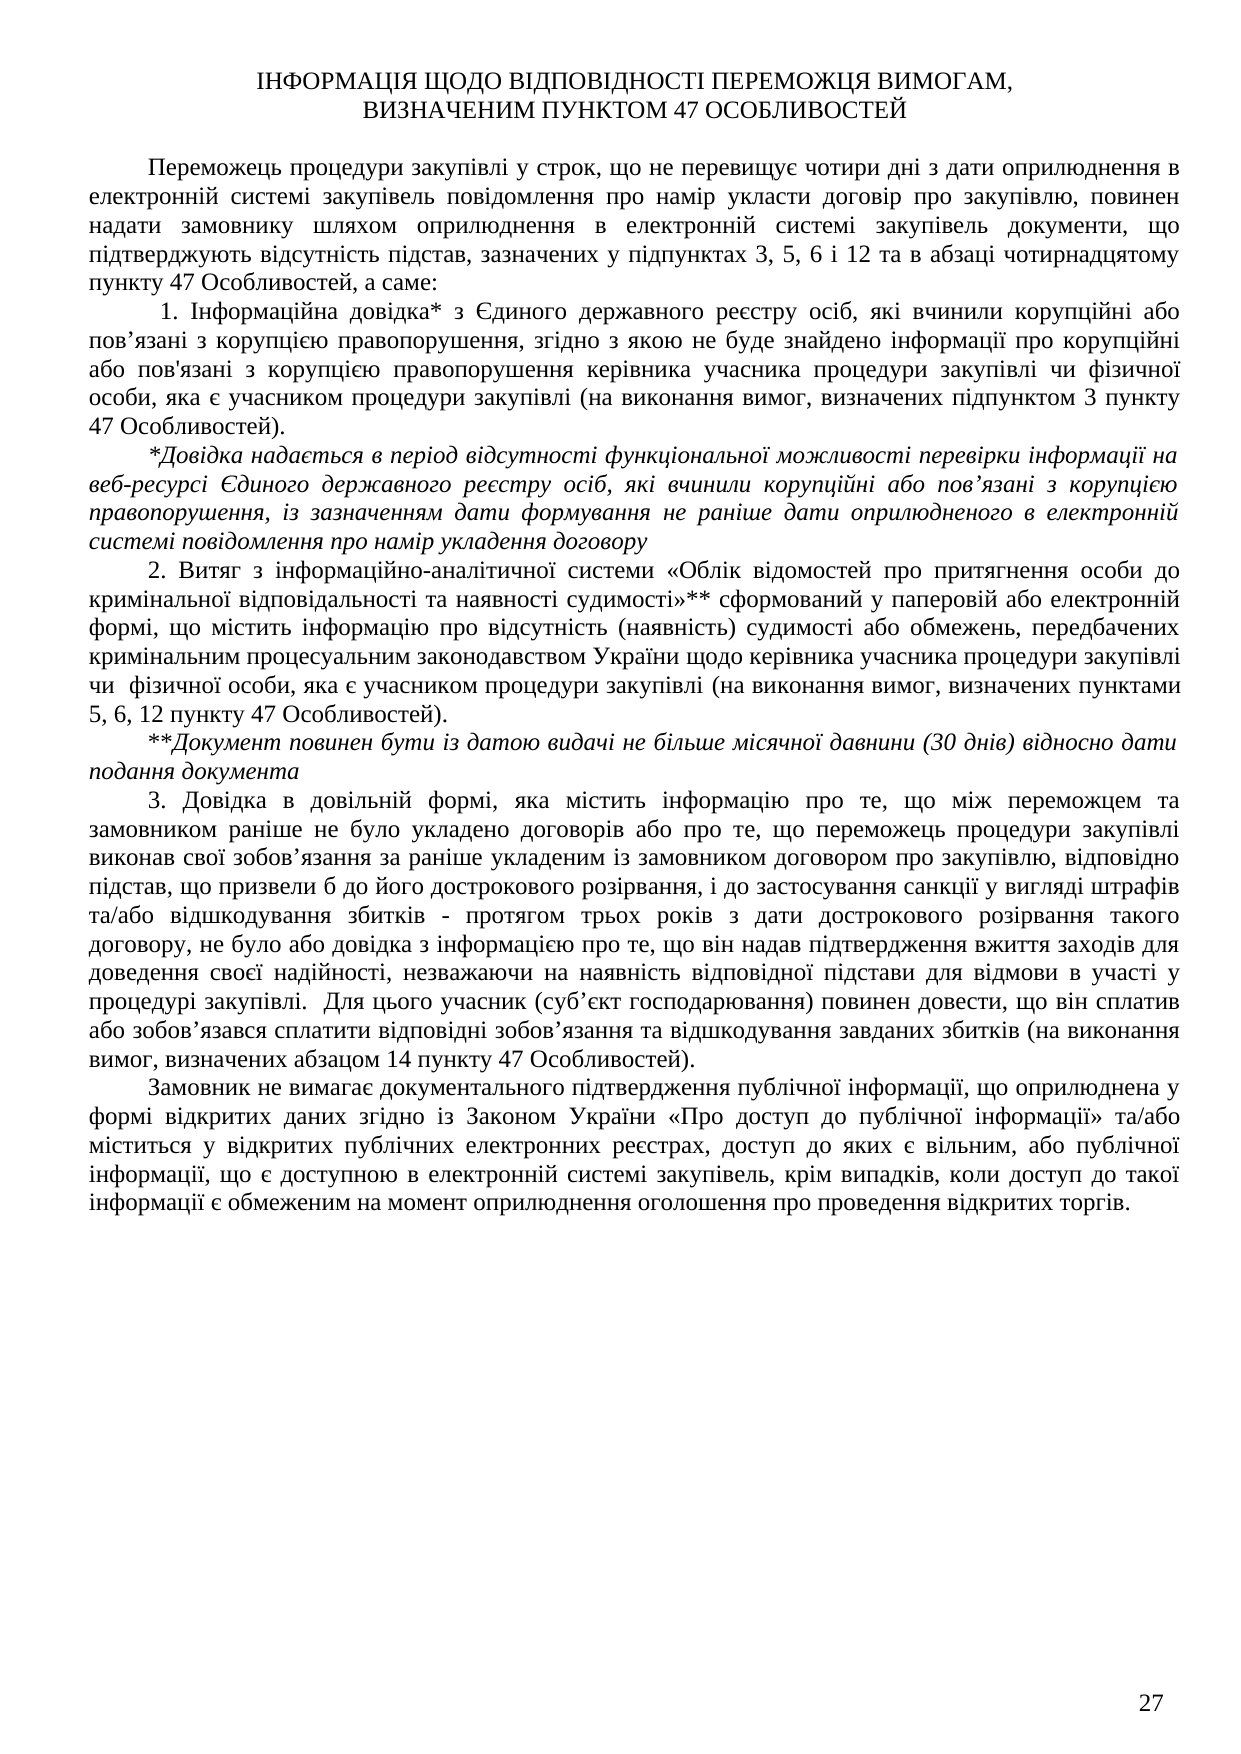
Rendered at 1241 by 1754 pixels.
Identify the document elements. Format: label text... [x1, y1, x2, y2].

text 1. Інформаційна довідка* з Єдиного державного реєстру осіб, які вчинили корупційні або пов’язані з корупцією правопорушення, згідно з якою не буде знайдено інформації про корупційні або пов'язані з корупцією правопорушення керівника учасника процедури закупівлі чи фізичної особи, яка є учасником процедури закупівлі (на виконання вимог, визначених підпунктом 3 пункту 47 Особливостей). [89, 296, 1181, 440]
text Замовник не вимагає документального підтвердження публічної інформації, що оприлюднена у формі відкритих даних згідно із Законом України «Про доступ до публічної інформації» та/або міститься у відкритих публічних електронних реєстрах, доступ до яких є вільним, або публічної інформації, що є доступною в електронній системі закупівель, крім випадків, коли доступ до такої інформації є обмеженим на момент оприлюднення оголошення про проведення відкритих торгів. [89, 1072, 1181, 1216]
text 3. Довідка в довільній формі, яка містить інформацію про те, що між переможцем та замовником раніше не було укладено договорів або про те, що переможець процедури закупівлі виконав свої зобов’язання за раніше укладеним із замовником договором про закупівлю, відповідно підстав, що призвели б до його дострокового розірвання, і до застосування санкції у вигляді штрафів та/або відшкодування збитків - протягом трьох років з дати дострокового розірвання такого договору, не було або довідка з інформацією про те, що він надав підтвердження вжиття заходів для доведення своєї надійності, незважаючи на наявність відповідної підстави для відмови в участі у процедурі закупівлі. Для цього учасник (суб’єкт господарювання) повинен довести, що він сплатив або зобов’язався сплатити відповідні зобов’язання та відшкодування завданих збитків (на виконання вимог, визначених абзацом 14 пункту 47 Особливостей). [89, 785, 1181, 1072]
text ІНФОРМАЦІЯ ЩОДО ВІДПОВІДНОСТІ ПЕРЕМОЖЦЯ ВИМОГАМ, [89, 66, 1181, 95]
text 2. Витяг з інформаційно-аналітичної системи «Облік відомостей про притягнення особи до кримінальної відповідальності та наявності судимості»** сформований у паперовій або електронній формі, що містить інформацію про відсутність (наявність) судимості або обмежень, передбачених кримінальним процесуальним законодавством України щодо керівника учасника процедури закупівлі чи фізичної особи, яка є учасником процедури закупівлі (на виконання вимог, визначених пунктами 5, 6, 12 пункту 47 Особливостей). [89, 555, 1181, 727]
text *Довідка надається в період відсутності функціональної можливості перевірки інформації на веб-ресурсі Єдиного державного реєстру осіб, які вчинили корупційні або пов’язані з корупцією правопорушення, із зазначенням дати формування не раніше дати оприлюдненого в електронній системі повідомлення про намір укладення договору [89, 440, 1181, 555]
text ВИЗНАЧЕНИМ ПУНКТОМ 47 ОСОБЛИВОСТЕЙ [89, 95, 1181, 124]
text Переможець процедури закупівлі у строк, що не перевищує чотири дні з дати оприлюднення в електронній системі закупівель повідомлення про намір укласти договір про закупівлю, повинен надати замовнику шляхом оприлюднення в електронній системі закупівель документи, що підтверджують відсутність підстав, зазначених у підпунктах 3, 5, 6 і 12 та в абзаці чотирнадцятому пункту 47 Особливостей, а саме: [89, 152, 1181, 296]
text **Документ повинен бути із датою видачі не більше місячної давнини (30 днів) відносно дати подання документа [89, 727, 1181, 785]
